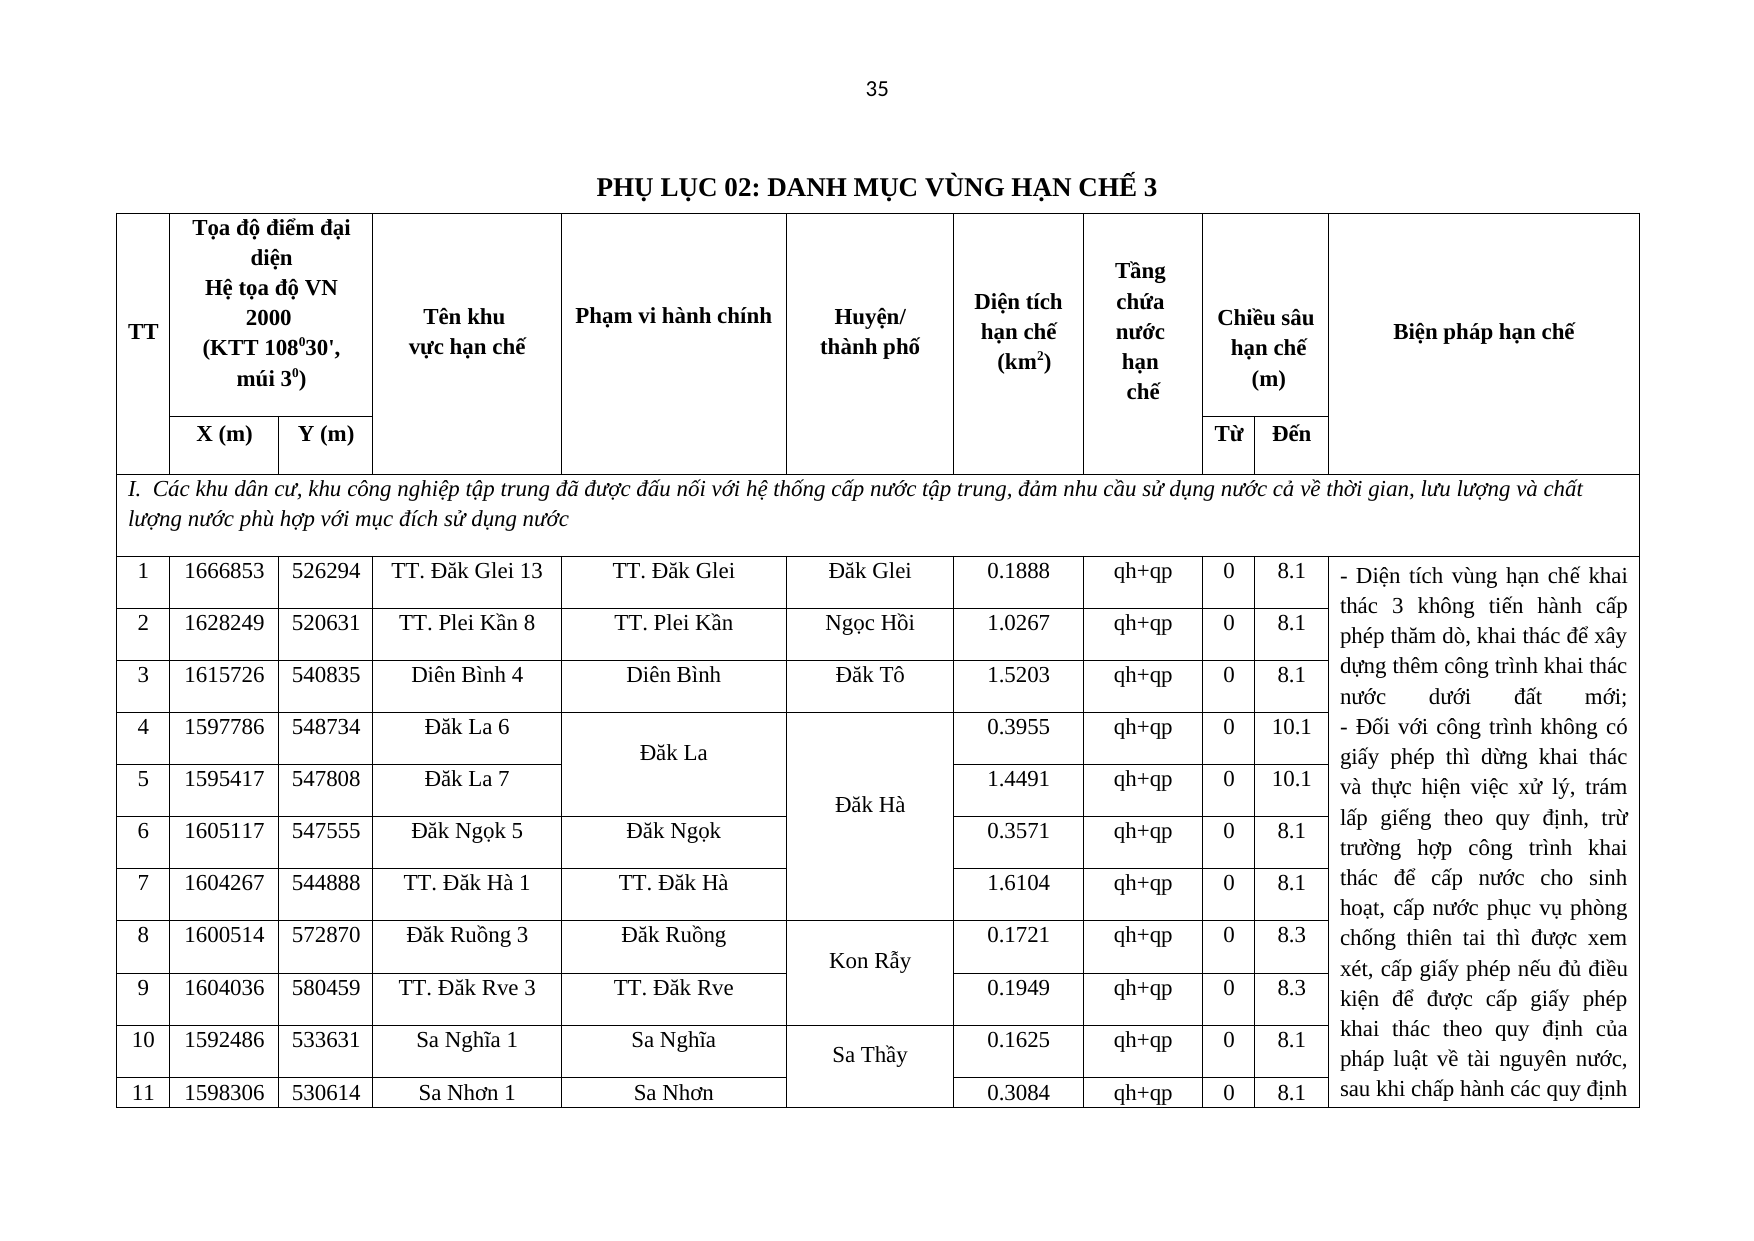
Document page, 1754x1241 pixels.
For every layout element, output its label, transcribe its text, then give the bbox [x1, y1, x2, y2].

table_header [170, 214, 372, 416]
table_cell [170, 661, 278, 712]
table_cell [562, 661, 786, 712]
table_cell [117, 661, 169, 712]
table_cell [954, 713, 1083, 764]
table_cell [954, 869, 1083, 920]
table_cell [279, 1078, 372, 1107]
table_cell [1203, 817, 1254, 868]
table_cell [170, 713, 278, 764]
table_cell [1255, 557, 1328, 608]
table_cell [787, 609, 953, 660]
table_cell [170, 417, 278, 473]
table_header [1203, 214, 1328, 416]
text PHỤ LỤC 02: DANH MỤC VÙNG HẠN CHẾ 3 [118, 171, 1636, 202]
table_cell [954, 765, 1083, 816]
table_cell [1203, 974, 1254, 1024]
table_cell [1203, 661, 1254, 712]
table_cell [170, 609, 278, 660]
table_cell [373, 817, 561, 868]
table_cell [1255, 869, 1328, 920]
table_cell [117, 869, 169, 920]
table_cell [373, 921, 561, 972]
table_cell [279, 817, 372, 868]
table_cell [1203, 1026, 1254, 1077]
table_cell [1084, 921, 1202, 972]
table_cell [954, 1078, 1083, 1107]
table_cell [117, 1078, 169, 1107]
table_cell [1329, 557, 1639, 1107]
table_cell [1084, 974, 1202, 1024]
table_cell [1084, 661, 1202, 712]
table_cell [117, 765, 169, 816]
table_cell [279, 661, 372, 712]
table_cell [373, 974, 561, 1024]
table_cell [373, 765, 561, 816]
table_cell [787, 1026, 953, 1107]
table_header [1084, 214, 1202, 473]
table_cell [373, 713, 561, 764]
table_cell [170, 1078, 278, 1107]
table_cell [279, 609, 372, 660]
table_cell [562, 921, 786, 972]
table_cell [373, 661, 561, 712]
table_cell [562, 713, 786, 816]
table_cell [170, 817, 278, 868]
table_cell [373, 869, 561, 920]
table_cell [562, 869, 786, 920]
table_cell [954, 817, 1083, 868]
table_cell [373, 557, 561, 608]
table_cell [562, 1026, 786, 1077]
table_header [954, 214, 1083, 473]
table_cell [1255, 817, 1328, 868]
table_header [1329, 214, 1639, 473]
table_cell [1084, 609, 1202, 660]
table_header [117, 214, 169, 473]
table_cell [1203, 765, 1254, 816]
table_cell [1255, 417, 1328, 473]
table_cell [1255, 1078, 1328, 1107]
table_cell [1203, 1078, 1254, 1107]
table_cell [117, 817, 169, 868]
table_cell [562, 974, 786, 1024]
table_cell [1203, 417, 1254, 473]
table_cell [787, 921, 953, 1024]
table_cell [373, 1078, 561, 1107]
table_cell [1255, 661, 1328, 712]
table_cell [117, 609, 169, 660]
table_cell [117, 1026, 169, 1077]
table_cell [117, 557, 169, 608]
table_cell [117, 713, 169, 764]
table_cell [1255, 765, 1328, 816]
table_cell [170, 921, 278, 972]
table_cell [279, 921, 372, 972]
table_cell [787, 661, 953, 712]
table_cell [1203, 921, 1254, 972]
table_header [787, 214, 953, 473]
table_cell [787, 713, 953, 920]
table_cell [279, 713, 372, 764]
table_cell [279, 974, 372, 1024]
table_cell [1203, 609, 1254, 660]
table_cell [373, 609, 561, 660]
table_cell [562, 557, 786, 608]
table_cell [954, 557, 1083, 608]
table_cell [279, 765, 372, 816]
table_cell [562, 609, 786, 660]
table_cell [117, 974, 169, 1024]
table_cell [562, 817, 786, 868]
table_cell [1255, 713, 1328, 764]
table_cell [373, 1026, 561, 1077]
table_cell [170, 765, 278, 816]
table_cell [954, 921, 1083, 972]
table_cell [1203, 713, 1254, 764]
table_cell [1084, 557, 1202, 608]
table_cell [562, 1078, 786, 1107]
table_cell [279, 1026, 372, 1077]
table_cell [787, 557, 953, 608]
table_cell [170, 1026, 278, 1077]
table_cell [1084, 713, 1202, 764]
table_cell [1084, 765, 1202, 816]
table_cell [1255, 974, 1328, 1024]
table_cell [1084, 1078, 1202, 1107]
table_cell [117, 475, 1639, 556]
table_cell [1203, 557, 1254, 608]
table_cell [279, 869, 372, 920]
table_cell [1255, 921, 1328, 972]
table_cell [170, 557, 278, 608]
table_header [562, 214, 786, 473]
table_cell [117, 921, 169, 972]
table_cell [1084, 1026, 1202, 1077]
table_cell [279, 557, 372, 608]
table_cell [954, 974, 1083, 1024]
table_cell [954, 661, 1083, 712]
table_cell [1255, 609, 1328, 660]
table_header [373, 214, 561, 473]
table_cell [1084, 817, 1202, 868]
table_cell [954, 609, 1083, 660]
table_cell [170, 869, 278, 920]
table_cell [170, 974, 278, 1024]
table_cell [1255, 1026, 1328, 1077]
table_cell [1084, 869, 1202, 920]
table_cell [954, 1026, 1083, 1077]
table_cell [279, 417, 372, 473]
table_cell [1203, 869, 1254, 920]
